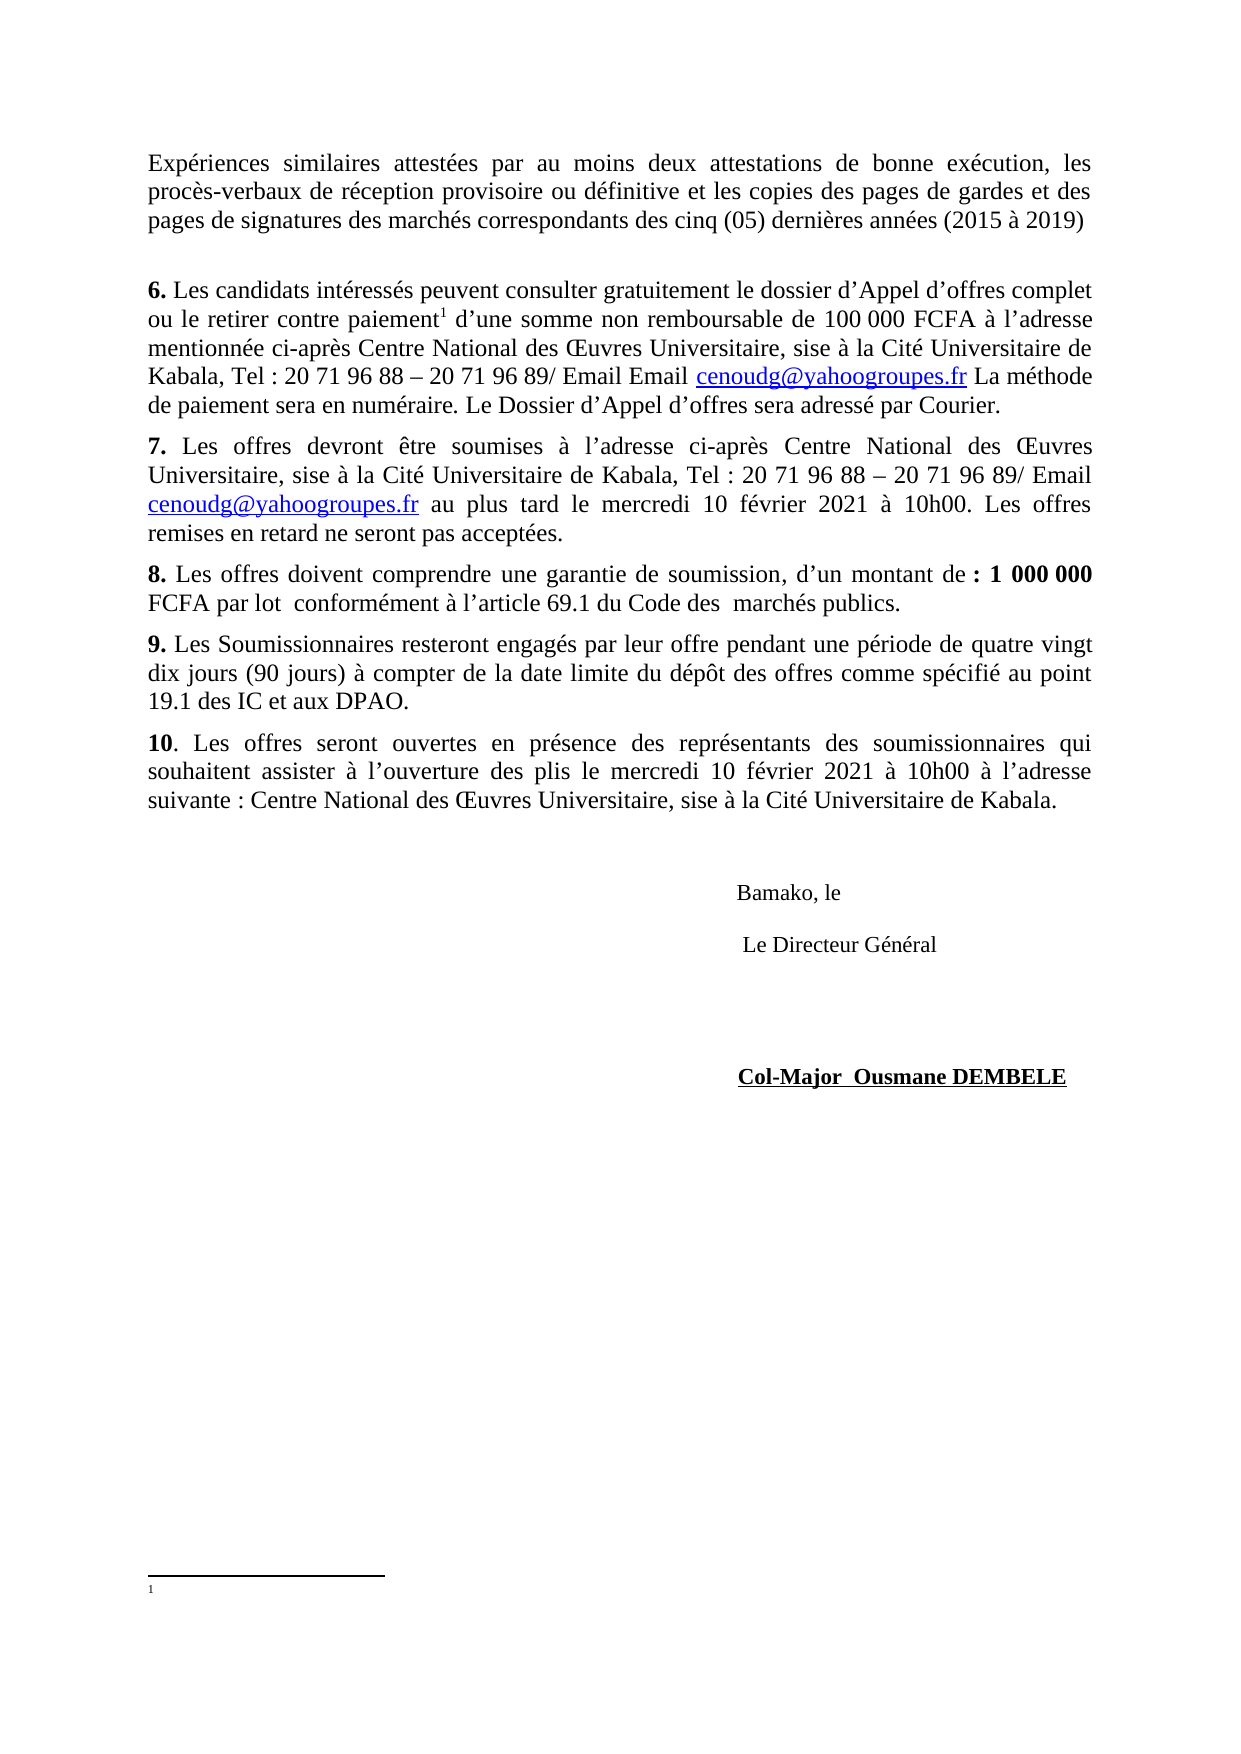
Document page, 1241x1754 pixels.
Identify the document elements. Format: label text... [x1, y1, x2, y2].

text Bamako, le [148, 879, 1093, 905]
text Le Directeur Général [148, 931, 1093, 958]
text 8. Les offres doivent comprendre une garantie de soumission, d’un montant de : 1 000 000 FCFA par lot conformément à l’article 69.1 du Code des marchés publics. [148, 559, 1093, 616]
text Col-Major Ousmane DEMBELE [148, 1063, 1093, 1089]
text 10. Les offres seront ouvertes en présence des représentants des soumissionnaires qui souhaitent assister à l’ouverture des plis le mercredi 10 février 2021 à 10h00 à l’adresse suivante : Centre National des Œuvres Universitaire, sise à la Cité Universitaire de Kabala. [148, 728, 1093, 814]
text Expériences similaires attestées par au moins deux attestations de bonne exécution, les procès-verbaux de réception provisoire ou définitive et les copies des pages de gardes et des pages de signatures des marchés correspondants des cinq (05) dernières années (2015 à 2019) [148, 148, 1093, 234]
text 9. Les Soumissionnaires resteront engagés par leur offre pendant une période de quatre vingt dix jours (90 jours) à compter de la date limite du dépôt des offres comme spécifié au point 19.1 des IC et aux DPAO. [148, 629, 1093, 715]
text 6. Les candidats intéressés peuvent consulter gratuitement le dossier d’Appel d’offres complet ou le retirer contre paiement d’une somme non remboursable de 100 000 FCFA à l’adresse mentionnée ci-après Centre National des Œuvres Universitaire, sise à la Cité Universitaire de Kabala, Tel : 20 71 96 88 – 20 71 96 89/ Email Email cenoudg@yahoogroupes.fr La méthode de paiement sera en numéraire. Le Dossier d’Appel d’offres sera adressé par Courier. [148, 275, 1093, 419]
text 7. Les offres devront être soumises à l’adresse ci-après Centre National des Œuvres Universitaire, sise à la Cité Universitaire de Kabala, Tel : 20 71 96 88 – 20 71 96 89/ Email cenoudg@yahoogroupes.fr au plus tard le mercredi 10 février 2021 à 10h00. Les offres remises en retard ne seront pas acceptées. [148, 431, 1093, 546]
